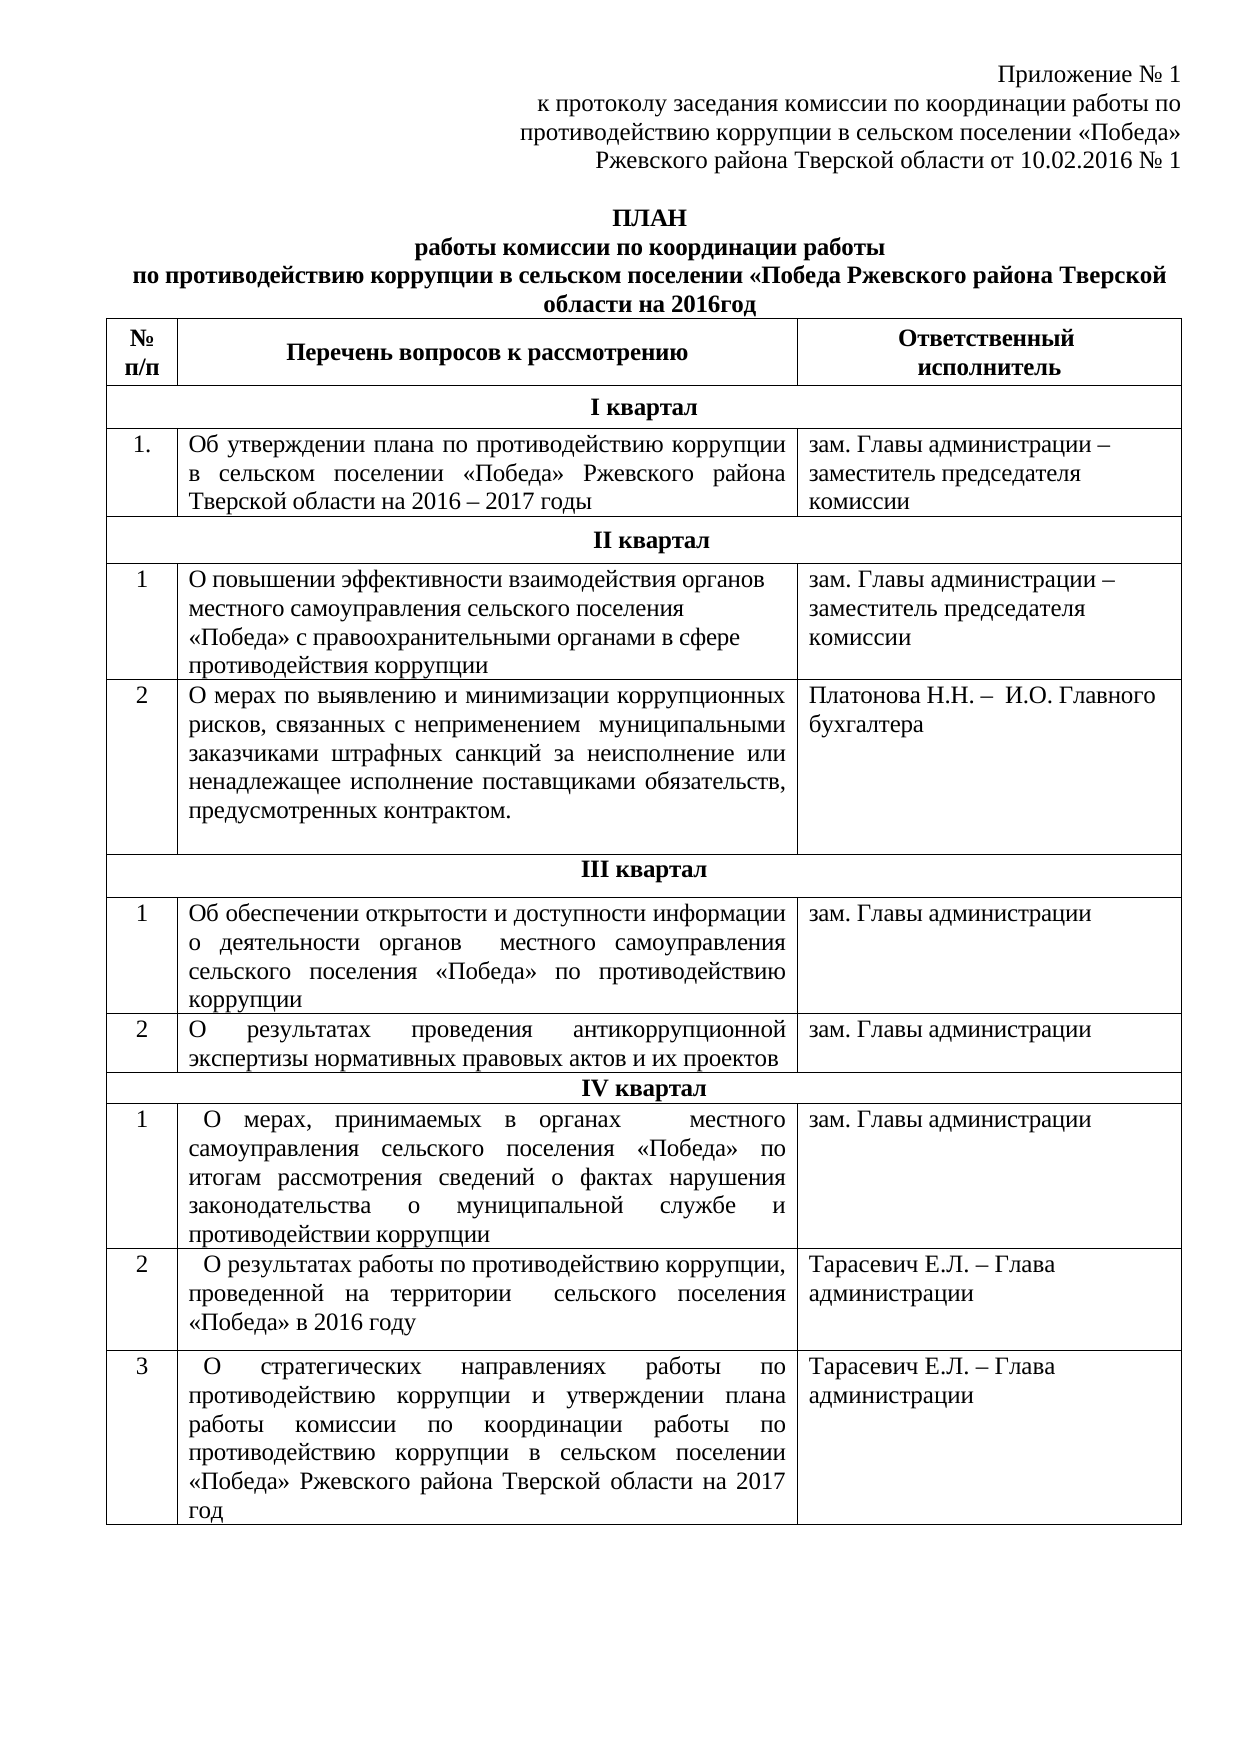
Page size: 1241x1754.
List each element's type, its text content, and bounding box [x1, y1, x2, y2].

table_cell О результатах работы по противодействию коррупции, проведенной на территории сельского поселения «Победа» в 2016 году [178, 1249, 797, 1350]
table_header Ответственный исполнитель [798, 319, 1181, 385]
table_cell 2 [107, 1249, 177, 1350]
table_cell III квартал [107, 855, 1181, 897]
table_cell зам. Главы администрации [798, 898, 1181, 1013]
table_cell О мерах по выявлению и минимизации коррупционных рисков, связанных с неприменением муниципальными заказчиками штрафных санкций за неисполнение или ненадлежащее исполнение поставщиками обязательств, предусмотренных контрактом. [178, 680, 797, 853]
table_cell Об утверждении плана по противодействию коррупции в сельском поселении «Победа» Ржевского района Тверской области на 2016 – 2017 годы [178, 429, 797, 516]
table_cell О повышении эффективности взаимодействия органов местного самоуправления сельского поселения «Победа» с правоохранительными органами в сфере противодействия коррупции [178, 564, 797, 679]
table_cell О мерах, принимаемых в органах местного самоуправления сельского поселения «Победа» по итогам рассмотрения сведений о фактах нарушения законодательства о муниципальной службе и противодействии коррупции [178, 1104, 797, 1248]
text по противодействию коррупции в сельском поселении «Победа Ржевского района Тверской области на 2016год [118, 260, 1181, 318]
table_header № п/п [107, 319, 177, 385]
text к протоколу заседания комиссии по координации работы по противодействию коррупции в сельском поселении «Победа» [266, 88, 1181, 145]
table_cell IV квартал [107, 1073, 1181, 1103]
text работы комиссии по координации работы [118, 232, 1181, 260]
text ПЛАН [118, 203, 1181, 232]
table_cell 2 [107, 680, 177, 853]
table_cell Тарасевич Е.Л. – Глава администрации [798, 1249, 1181, 1350]
table_cell Тарасевич Е.Л. – Глава администрации [798, 1351, 1181, 1524]
table_cell 1 [107, 564, 177, 679]
table_header Перечень вопросов к рассмотрению [178, 319, 797, 385]
table_cell II квартал [107, 517, 1181, 563]
table_cell зам. Главы администрации [798, 1104, 1181, 1248]
table_cell зам. Главы администрации [798, 1014, 1181, 1072]
table_cell 3 [107, 1351, 177, 1524]
text Ржевского района Тверской области от 10.02.2016 № 1 [266, 145, 1181, 174]
table_cell 1 [107, 898, 177, 1013]
table_cell I квартал [107, 386, 1181, 428]
table_cell 1. [107, 429, 177, 516]
text Приложение № 1 [266, 59, 1181, 88]
table_cell О стратегических направлениях работы по противодействию коррупции и утверждении плана работы комиссии по координации работы по противодействию коррупции в сельском поселении «Победа» Ржевского района Тверской области на 2017 год [178, 1351, 797, 1524]
table_cell О результатах проведения антикоррупционной экспертизы нормативных правовых актов и их проектов [178, 1014, 797, 1072]
table_cell Платонова Н.Н. – И.О. Главного бухгалтера [798, 680, 1181, 853]
table_cell 1 [107, 1104, 177, 1248]
table_cell зам. Главы администрации – заместитель председателя комиссии [798, 429, 1181, 516]
table_cell Об обеспечении открытости и доступности информации о деятельности органов местного самоуправления сельского поселения «Победа» по противодействию коррупции [178, 898, 797, 1013]
table_cell зам. Главы администрации – заместитель председателя комиссии [798, 564, 1181, 679]
table_cell 2 [107, 1014, 177, 1072]
